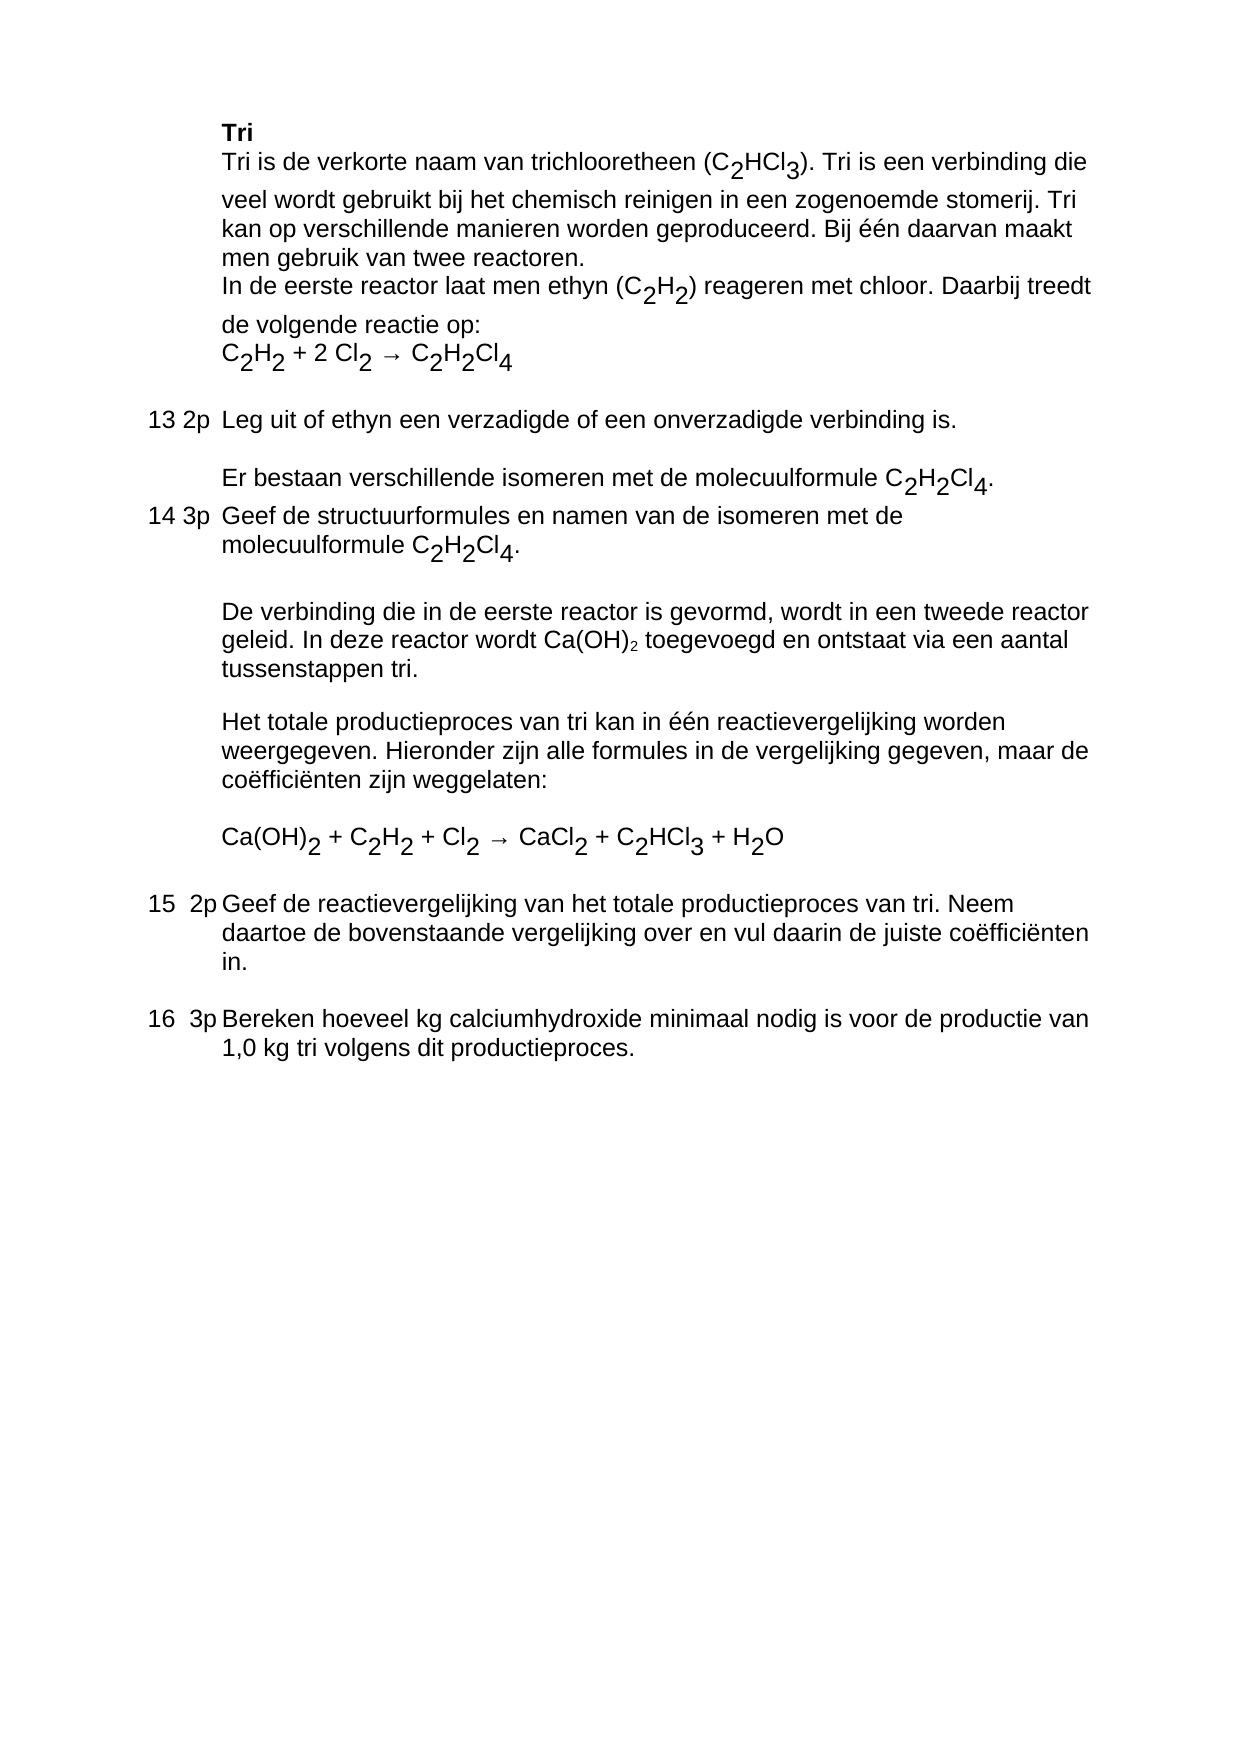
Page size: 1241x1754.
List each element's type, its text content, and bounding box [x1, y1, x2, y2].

text Tri [148, 118, 1092, 147]
text Tri is de verkorte naam van trichlooretheen (C2HCl3). Tri is een verbinding die veel wordt gebruikt bij het chemisch reinigen in een zogenoemde stomerij. Tri kan op verschillende manieren worden geproduceerd. Bij één daarvan maakt men gebruik van twee reactoren. [221, 147, 1092, 271]
text Er bestaan verschillende isomeren met de molecuulformule C2H2Cl4. [148, 463, 1092, 501]
text C2H2 + 2 Cl2 → C2H2Cl4 [148, 338, 1092, 377]
text 14 3p Geef de structuurformules en namen van de isomeren met de molecuulformule C2H2Cl4. [148, 501, 1092, 568]
text 16 3p Bereken hoeveel kg calciumhydroxide minimaal nodig is voor de productie van 1,0 kg tri volgens dit productieproces. [147, 1004, 1092, 1062]
text In de eerste reactor laat men ethyn (C2H2) reageren met chloor. Daarbij treedt de volgende reactie op: [148, 271, 1092, 338]
text De verbinding die in de eerste reactor is gevormd, wordt in een tweede reactor geleid. In deze reactor wordt Ca(OH)2 toegevoegd en ontstaat via een aantal tussenstappen tri. [221, 597, 1092, 683]
text Het totale productieproces van tri kan in één reactievergelijking worden weergegeven. Hieronder zijn alle formules in de vergelijking gegeven, maar de coëfficiënten zijn weggelaten: [221, 707, 1092, 793]
text 15 2p Geef de reactievergelijking van het totale productieproces van tri. Neem daartoe de bovenstaande vergelijking over en vul daarin de juiste coëfficiënten in. [148, 889, 1092, 975]
text 13 2p Leg uit of ethyn een verzadigde of een onverzadigde verbinding is. [148, 405, 1092, 434]
text Ca(OH)2 + C2H2 + Cl2 → CaCl2 + C2HCl3 + H2O [148, 822, 1092, 860]
